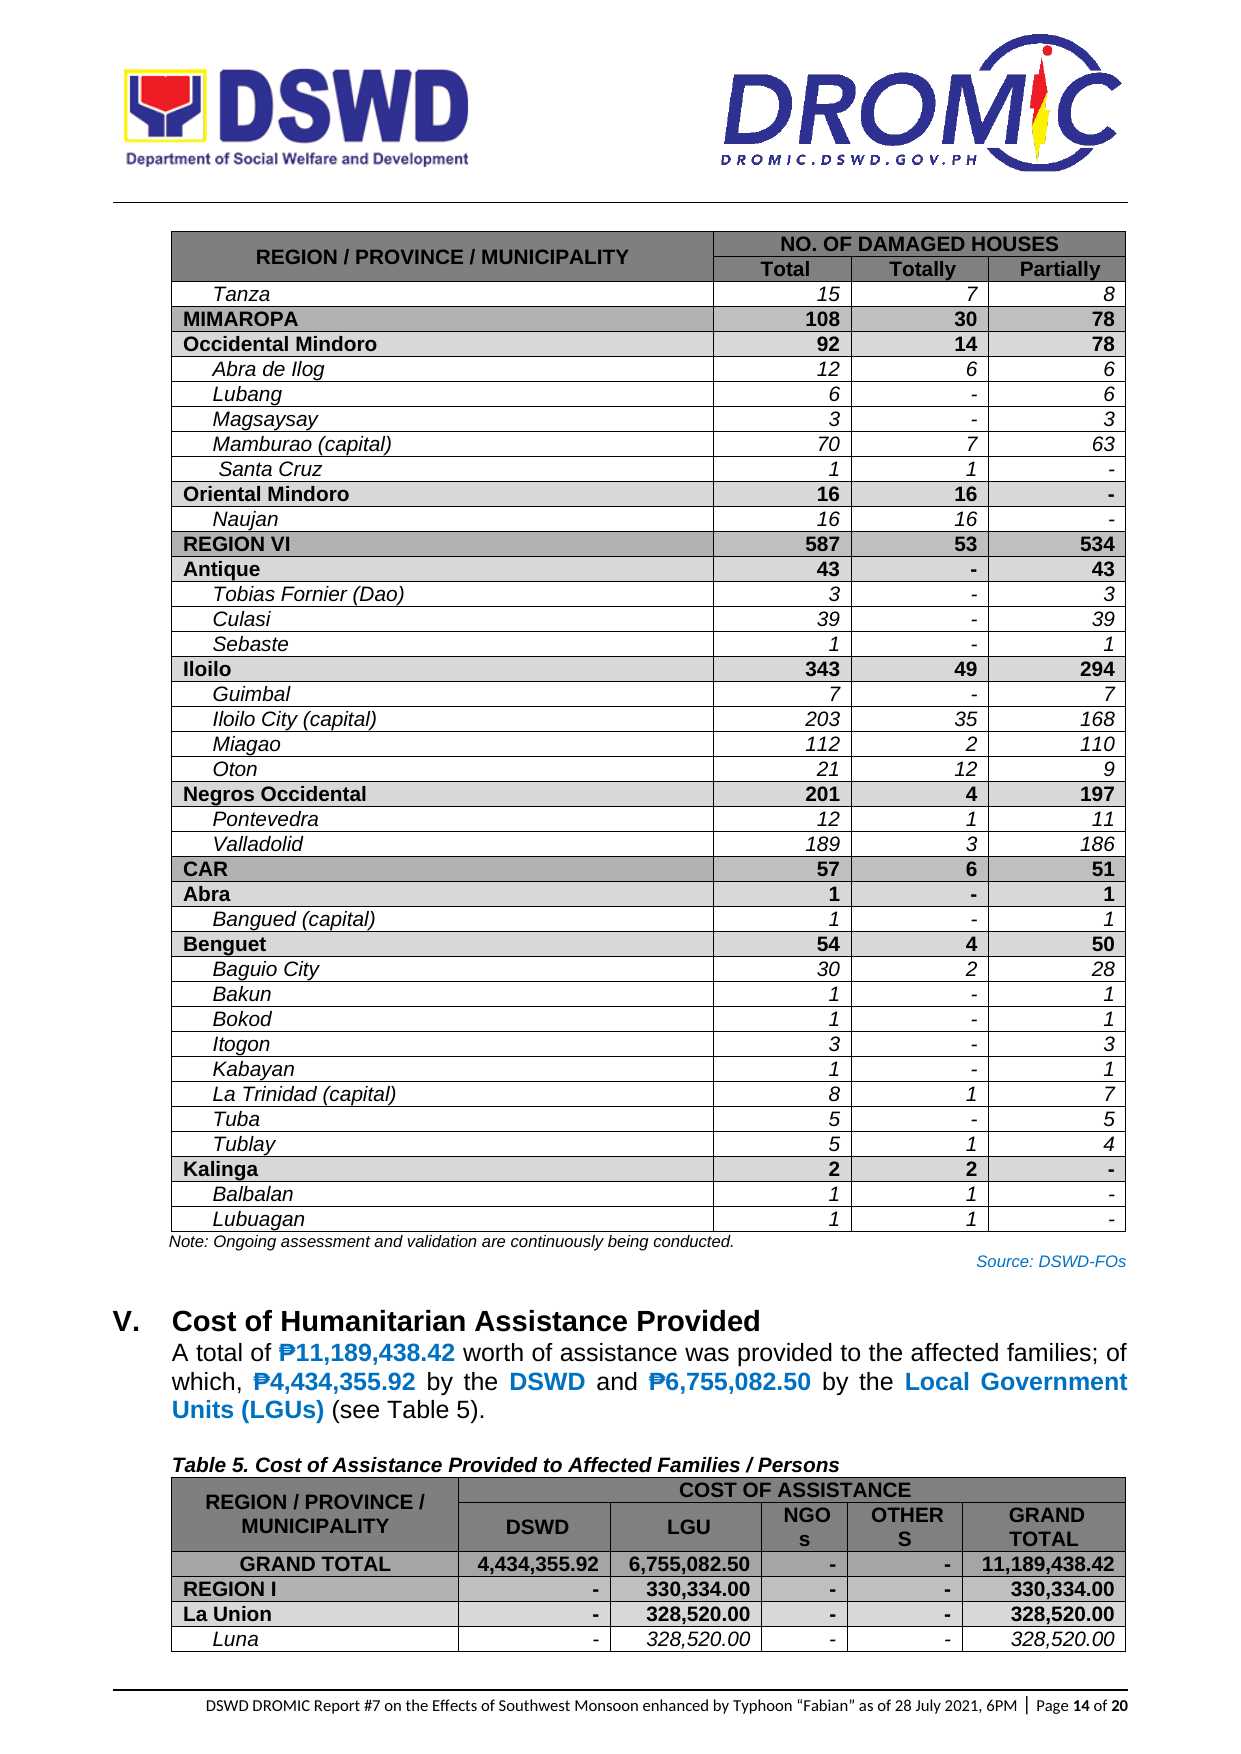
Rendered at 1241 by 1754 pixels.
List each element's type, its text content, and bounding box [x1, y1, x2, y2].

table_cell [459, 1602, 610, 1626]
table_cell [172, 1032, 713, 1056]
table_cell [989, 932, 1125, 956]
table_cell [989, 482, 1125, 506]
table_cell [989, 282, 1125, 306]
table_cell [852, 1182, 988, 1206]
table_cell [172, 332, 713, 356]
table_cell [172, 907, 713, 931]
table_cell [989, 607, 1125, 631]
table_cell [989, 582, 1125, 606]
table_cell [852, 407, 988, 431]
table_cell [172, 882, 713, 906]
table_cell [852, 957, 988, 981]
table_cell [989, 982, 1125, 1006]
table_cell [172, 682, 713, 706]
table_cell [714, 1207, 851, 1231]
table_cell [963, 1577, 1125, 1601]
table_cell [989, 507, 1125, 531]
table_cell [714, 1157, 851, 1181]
text Source: DSWD-FOs [187, 1251, 1128, 1271]
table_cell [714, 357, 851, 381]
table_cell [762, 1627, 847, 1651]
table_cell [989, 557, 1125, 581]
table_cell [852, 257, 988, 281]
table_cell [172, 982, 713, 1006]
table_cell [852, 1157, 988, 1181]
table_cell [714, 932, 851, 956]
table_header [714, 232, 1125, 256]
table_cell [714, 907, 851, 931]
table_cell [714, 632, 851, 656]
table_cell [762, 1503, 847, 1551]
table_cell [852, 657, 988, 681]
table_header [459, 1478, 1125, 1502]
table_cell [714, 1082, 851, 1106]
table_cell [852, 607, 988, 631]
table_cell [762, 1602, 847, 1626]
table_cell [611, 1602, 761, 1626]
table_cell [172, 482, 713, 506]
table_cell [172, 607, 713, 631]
list Table 5. Cost of Assistance Provided to Affected Families / Persons [157, 1453, 1128, 1477]
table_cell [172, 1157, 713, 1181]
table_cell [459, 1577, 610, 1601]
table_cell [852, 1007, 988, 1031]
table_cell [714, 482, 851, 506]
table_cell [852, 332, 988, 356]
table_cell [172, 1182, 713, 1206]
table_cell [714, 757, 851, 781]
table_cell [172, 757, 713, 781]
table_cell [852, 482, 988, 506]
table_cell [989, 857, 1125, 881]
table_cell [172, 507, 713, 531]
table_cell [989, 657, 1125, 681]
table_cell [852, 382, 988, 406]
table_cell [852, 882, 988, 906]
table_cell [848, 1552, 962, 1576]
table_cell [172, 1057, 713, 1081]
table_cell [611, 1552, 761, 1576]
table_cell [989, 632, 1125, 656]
picture [713, 33, 1127, 171]
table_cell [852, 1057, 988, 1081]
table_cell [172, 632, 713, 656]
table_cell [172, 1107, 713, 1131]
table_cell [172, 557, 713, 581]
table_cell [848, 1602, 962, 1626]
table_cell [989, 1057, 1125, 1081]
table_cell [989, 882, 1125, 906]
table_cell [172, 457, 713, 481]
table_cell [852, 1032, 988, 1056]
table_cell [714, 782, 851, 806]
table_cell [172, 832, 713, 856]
list A total of ₱11,189,438.42 worth of assistance was provided to the affected families; of which, ₱4,434,355.92 by the DSWD and ₱6,755,082.50 by the Local Government Units (LGUs) (see Table 5). [172, 1338, 1128, 1424]
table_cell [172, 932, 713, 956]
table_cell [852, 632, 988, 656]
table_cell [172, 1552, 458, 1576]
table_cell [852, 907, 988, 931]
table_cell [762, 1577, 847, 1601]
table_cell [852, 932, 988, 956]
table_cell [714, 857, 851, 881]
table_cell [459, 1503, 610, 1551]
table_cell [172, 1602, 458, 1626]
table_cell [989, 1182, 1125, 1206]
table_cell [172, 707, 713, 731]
picture [112, 65, 482, 172]
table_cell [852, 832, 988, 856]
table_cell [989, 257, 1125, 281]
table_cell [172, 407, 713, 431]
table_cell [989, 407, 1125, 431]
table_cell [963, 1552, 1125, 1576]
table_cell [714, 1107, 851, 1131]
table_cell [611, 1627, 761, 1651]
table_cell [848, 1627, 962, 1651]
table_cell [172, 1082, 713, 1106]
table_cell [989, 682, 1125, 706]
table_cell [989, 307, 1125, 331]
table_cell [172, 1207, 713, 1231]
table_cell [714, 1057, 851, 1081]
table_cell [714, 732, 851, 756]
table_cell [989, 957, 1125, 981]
list Note: Ongoing assessment and validation are continuously being conducted. [169, 1232, 1125, 1251]
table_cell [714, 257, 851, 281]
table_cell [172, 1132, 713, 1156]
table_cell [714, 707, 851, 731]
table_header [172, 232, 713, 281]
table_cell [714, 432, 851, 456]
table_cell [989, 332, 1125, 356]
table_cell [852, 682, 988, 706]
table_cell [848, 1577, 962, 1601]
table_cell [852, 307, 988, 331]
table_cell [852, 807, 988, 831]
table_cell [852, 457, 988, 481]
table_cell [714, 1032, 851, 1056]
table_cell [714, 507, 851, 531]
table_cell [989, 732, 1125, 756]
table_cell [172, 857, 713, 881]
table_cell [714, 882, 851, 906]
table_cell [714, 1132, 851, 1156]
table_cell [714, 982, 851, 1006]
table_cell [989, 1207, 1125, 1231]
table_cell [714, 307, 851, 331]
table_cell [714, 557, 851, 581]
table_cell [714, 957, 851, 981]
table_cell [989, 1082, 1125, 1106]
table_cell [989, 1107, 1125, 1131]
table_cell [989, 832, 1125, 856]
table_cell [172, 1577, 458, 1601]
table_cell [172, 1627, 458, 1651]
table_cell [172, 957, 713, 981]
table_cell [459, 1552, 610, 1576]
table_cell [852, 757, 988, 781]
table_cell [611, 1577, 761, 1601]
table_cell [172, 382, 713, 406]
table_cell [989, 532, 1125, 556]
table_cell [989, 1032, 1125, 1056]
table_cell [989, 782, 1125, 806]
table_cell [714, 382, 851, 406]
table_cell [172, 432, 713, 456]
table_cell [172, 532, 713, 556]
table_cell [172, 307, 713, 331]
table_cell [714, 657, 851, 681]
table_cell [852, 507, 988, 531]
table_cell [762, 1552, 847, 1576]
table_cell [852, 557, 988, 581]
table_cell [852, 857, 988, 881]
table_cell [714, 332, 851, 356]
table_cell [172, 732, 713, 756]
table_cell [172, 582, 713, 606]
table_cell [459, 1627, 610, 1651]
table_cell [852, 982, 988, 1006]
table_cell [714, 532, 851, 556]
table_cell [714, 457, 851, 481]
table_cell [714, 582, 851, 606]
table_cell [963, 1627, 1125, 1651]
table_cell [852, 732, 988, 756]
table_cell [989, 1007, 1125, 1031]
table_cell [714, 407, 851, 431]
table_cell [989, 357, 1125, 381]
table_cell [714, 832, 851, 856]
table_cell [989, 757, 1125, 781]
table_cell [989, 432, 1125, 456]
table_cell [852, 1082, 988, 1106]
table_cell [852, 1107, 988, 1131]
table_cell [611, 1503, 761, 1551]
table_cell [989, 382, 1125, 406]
list Cost of Humanitarian Assistance Provided [112, 1304, 1128, 1338]
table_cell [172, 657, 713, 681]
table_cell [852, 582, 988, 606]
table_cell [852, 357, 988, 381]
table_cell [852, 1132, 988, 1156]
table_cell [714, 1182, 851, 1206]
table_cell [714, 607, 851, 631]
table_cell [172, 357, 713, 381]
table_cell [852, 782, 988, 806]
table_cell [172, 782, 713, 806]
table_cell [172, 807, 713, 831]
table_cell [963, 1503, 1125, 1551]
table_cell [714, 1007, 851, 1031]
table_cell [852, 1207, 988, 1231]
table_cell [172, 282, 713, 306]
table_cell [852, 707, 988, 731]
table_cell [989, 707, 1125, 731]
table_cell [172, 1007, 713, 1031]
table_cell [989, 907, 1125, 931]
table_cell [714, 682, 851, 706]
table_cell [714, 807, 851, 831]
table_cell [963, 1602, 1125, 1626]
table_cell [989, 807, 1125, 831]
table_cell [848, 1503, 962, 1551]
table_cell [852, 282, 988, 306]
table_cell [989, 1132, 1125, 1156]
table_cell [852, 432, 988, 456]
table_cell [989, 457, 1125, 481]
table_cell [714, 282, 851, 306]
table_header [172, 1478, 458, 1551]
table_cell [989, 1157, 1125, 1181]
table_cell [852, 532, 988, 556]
